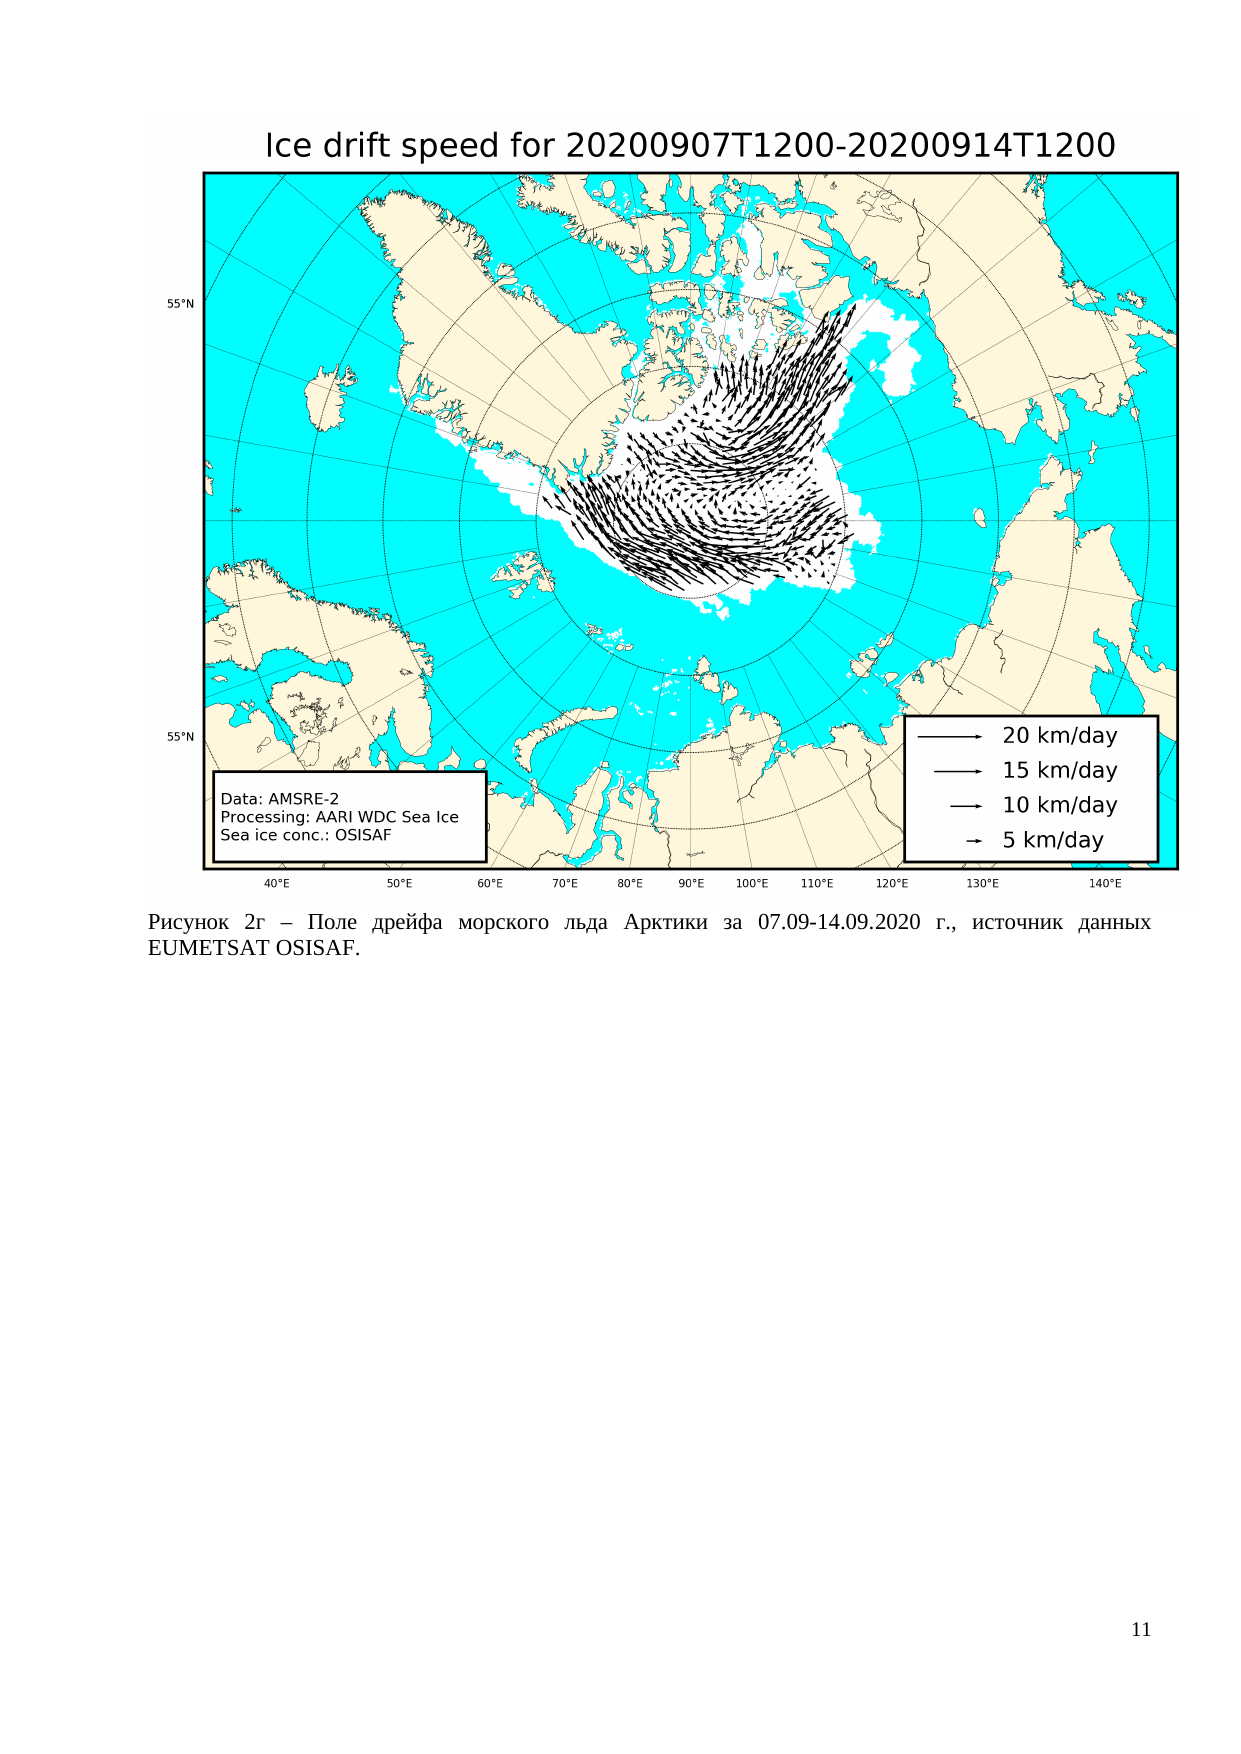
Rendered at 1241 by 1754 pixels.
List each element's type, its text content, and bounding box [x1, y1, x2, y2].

text Рисунок 2г – Поле дрейфа морского льда Арктики за 07.09-14.09.2020 г., источник данных EUMETSAT OSISAF. [148, 909, 1152, 961]
picture [147, 112, 1198, 909]
